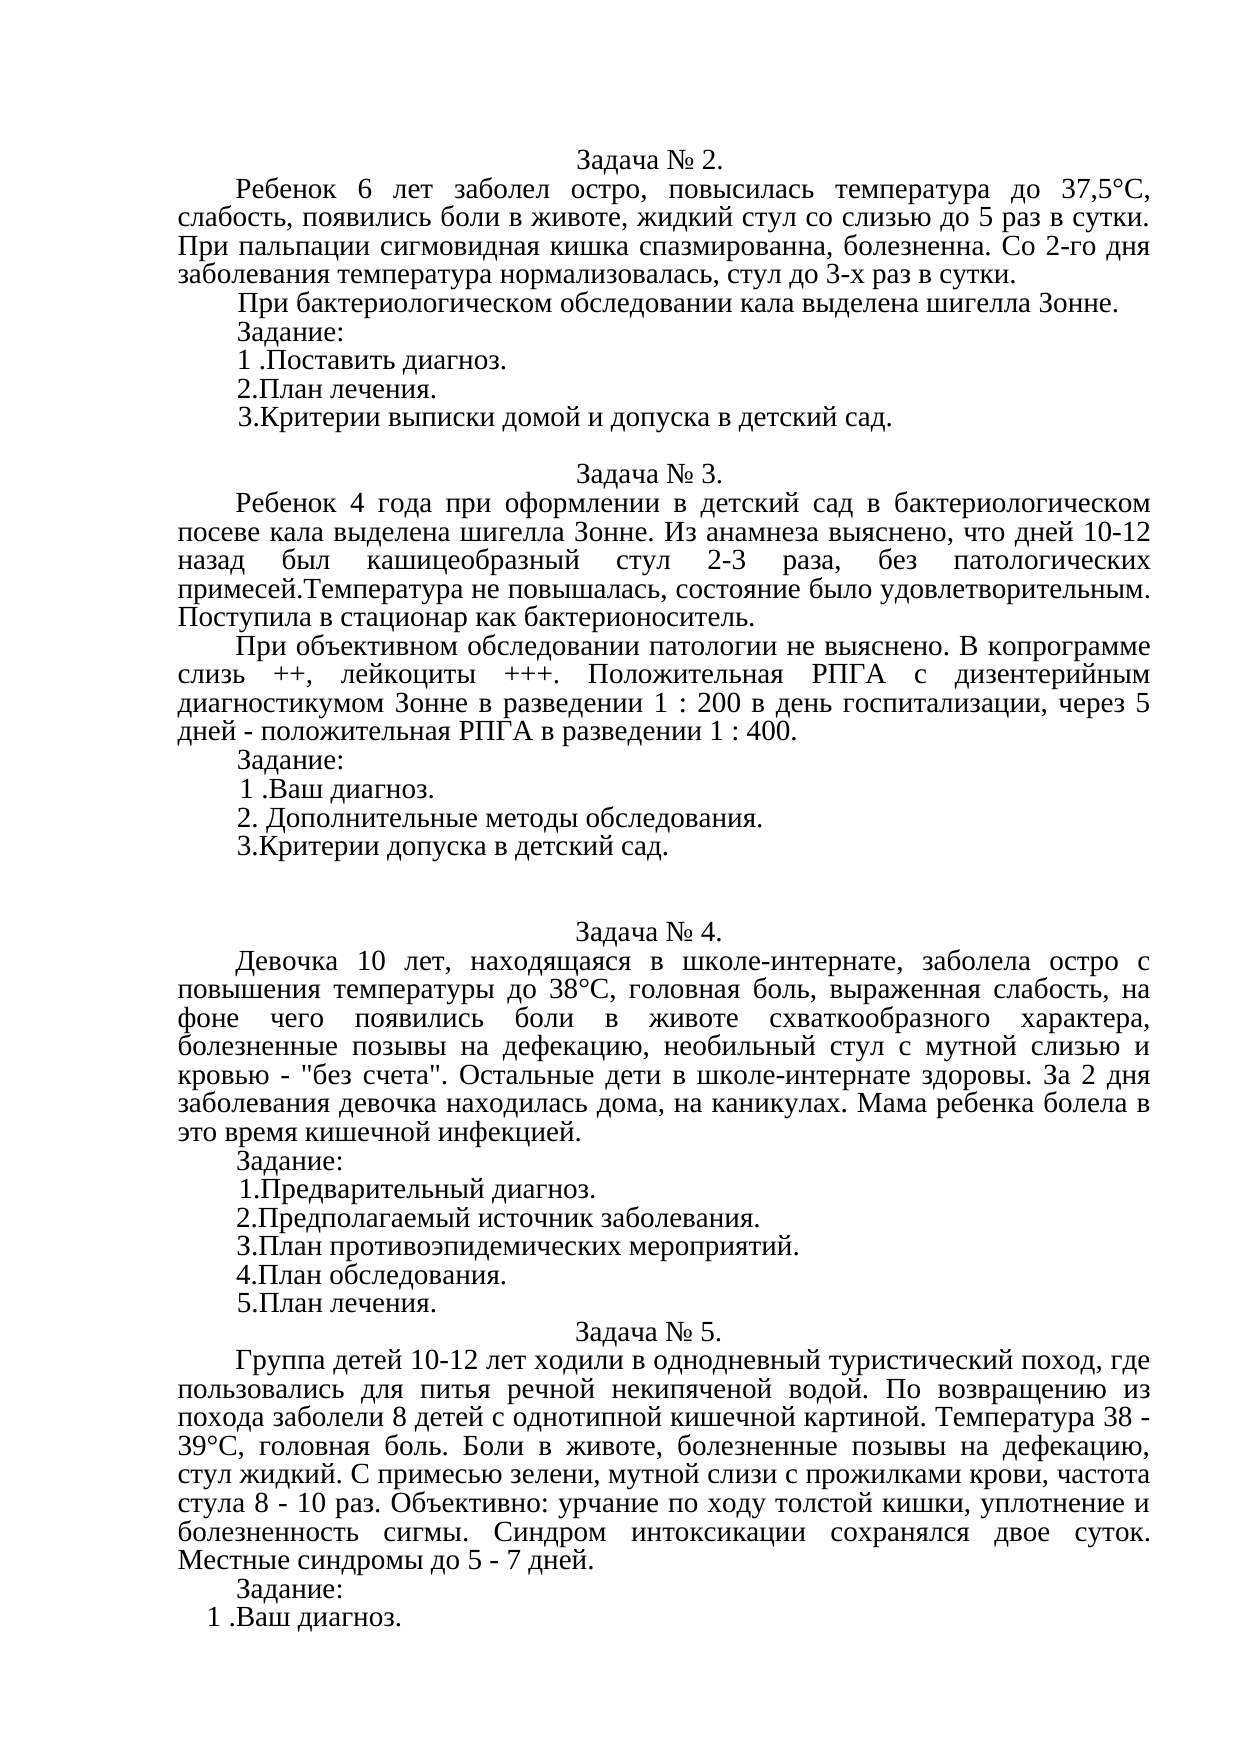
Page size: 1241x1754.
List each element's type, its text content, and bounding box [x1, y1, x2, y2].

text Ребенок 4 года при оформлении в детский сад в бактериологическом посеве кала выделена шигелла Зонне. Из анамнеза выяснено, что дней 10-12 назад был кашицеобразный стул 2-3 раза, без патологических примесей.Температура не повышалась, состояние было удовлетворительным. Поступила в стационар как бактерионоситель. [177, 490, 1152, 632]
text Задание: [236, 1147, 1152, 1176]
text Группа детей 10-12 лет ходили в однодневный туристический поход, где пользовались для питья речной некипяченой водой. По возвращению из похода заболели 8 детей с однотипной кишечной картиной. Температура 38 - 39°С, головная боль. Боли в животе, болезненные позывы на дефекацию, стул жидкий. С примесью зелени, мутной слизи с прожилками крови, частота стула 8 - 10 раз. Объективно: урчание по ходу толстой кишки, уплотнение и болезненность сигмы. Синдром интоксикации сохранялся двое суток. Местные синдромы до 5 - 7 дней. [177, 1347, 1152, 1575]
text Ребенок 6 лет заболел остро, повысилась температура до 37,5°С, слабость, появились боли в животе, жидкий стул со слизью до 5 раз в сутки. При пальпации сигмовидная кишка спазмированна, болезненна. Со 2-го дня заболевания температура нормализовалась, стул до 3-х раз в сутки. [177, 175, 1152, 289]
text Задача № 2. [576, 147, 1152, 175]
text При бактериологическом обследовании кала выделена шигелла Зонне. [237, 290, 1152, 318]
text 2. Дополнительные методы обследования. 3.Критерии допуска в детский сад. [237, 804, 816, 861]
text 4.План обследования. [236, 1261, 1152, 1290]
text Задача № 4. [575, 919, 1152, 947]
text Задание: [236, 1575, 1152, 1604]
text Задание: [237, 318, 1152, 347]
text 5.План лечения. [237, 1290, 1152, 1318]
text З.План противоэпидемических мероприятий. [236, 1233, 1152, 1261]
text Задача № 5. [575, 1318, 1152, 1347]
text 3.Критерии выписки домой и допуска в детский сад. [238, 404, 1152, 433]
text 2.Предполагаемый источник заболевания. [236, 1204, 1152, 1233]
text 1 .Ваш диагноз. [177, 1604, 1152, 1632]
text Задание: [237, 747, 1152, 775]
text 2.План лечения. [237, 376, 576, 404]
text 1.Предварительный диагноз. [238, 1176, 1152, 1204]
text 1 .Поставить диагноз. [237, 347, 576, 376]
text При объективном обследовании патологии не выяснено. В копрограмме слизь ++, лейкоциты +++. Положительная РПГА с дизентерийным диагностикумом Зонне в разведении 1 : 200 в день госпитализации, через 5 дней - положительная РПГА в разведении 1 : 400. [177, 632, 1152, 747]
text 1 .Ваш диагноз. [239, 776, 1152, 804]
text Задача № 3. [576, 461, 1152, 490]
text Девочка 10 лет, находящаяся в школе-интернате, заболела остро с повышения температуры до 38°С, головная боль, выраженная слабость, на фоне чего появились боли в животе схваткообразного характера, болезненные позывы на дефекацию, необильный стул с мутной слизью и кровью - "без счета". Остальные дети в школе-интернате здоровы. За 2 дня заболевания девочка находилась дома, на каникулах. Мама ребенка болела в это время кишечной инфекцией. [177, 947, 1152, 1147]
